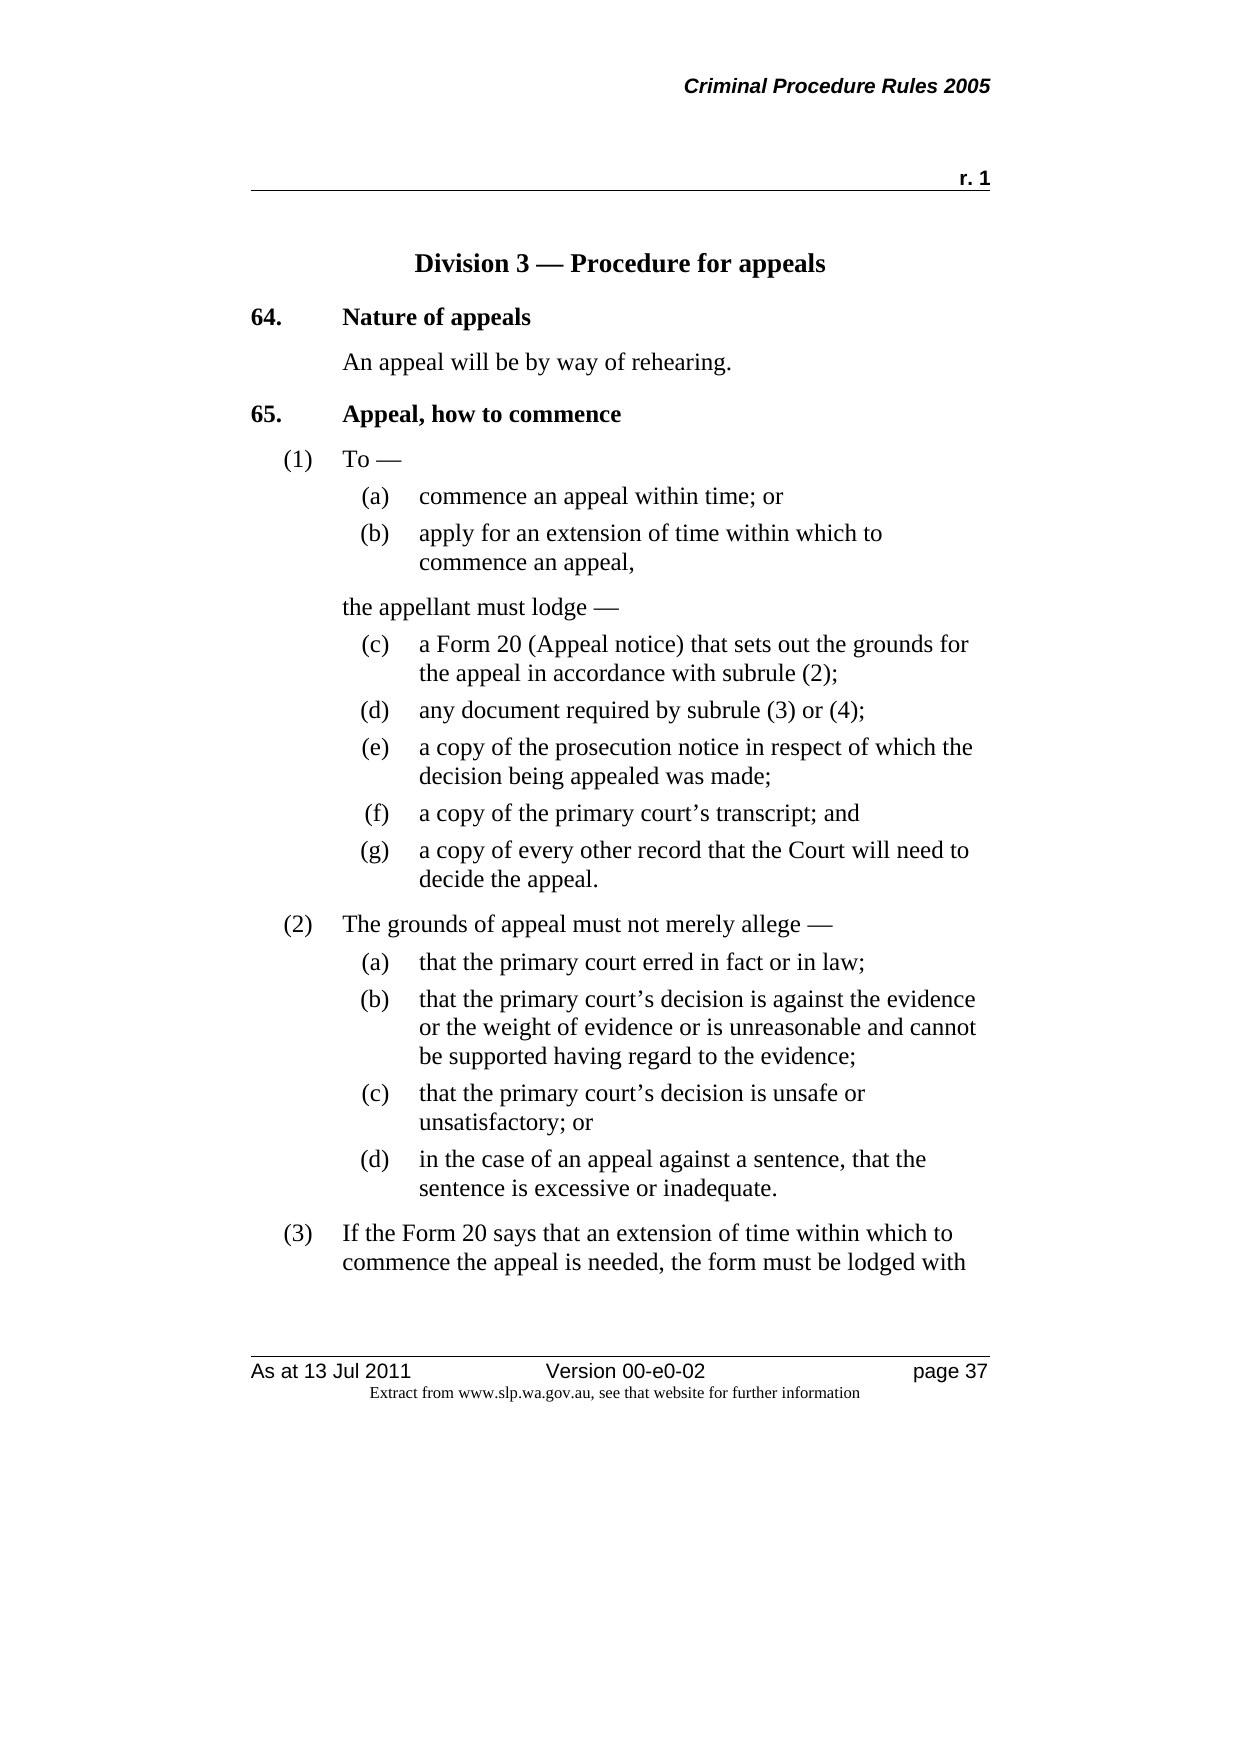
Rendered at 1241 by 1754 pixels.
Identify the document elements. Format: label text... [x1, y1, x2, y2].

text the appellant must lodge — [251, 592, 990, 621]
text (b) apply for an extension of time within which to commence an appeal, [251, 518, 990, 576]
text (2) The grounds of appeal must not merely allege — [251, 909, 990, 938]
text (a) that the primary court erred in fact or in law; [251, 947, 990, 975]
subtitle 65. Appeal, how to commence [251, 399, 990, 427]
text (a) commence an appeal within time; or [251, 481, 990, 510]
text (b) that the primary court’s decision is against the evidence or the weight of evidence or is unreasonable and cannot be supported having regard to the evidence; [251, 984, 990, 1070]
subtitle Division 3 — Procedure for appeals [251, 247, 990, 279]
text (d) in the case of an appeal against a sentence, that the sentence is excessive or inadequate. [251, 1144, 990, 1202]
text (c) that the primary court’s decision is unsafe or unsatisfactory; or [251, 1078, 990, 1136]
text (1) To — [251, 444, 990, 473]
text (d) any document required by subrule (3) or (4); [251, 695, 990, 724]
text An appeal will be by way of rehearing. [251, 347, 990, 376]
text (c) a Form 20 (Appeal notice) that sets out the grounds for the appeal in accordance with subrule (2); [251, 629, 990, 687]
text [251, 1218, 990, 1276]
text (g) a copy of every other record that the Court will need to decide the appeal. [251, 835, 990, 893]
text (e) a copy of the prosecution notice in respect of which the decision being appealed was made; [251, 732, 990, 790]
text (f) a copy of the primary court’s transcript; and [251, 798, 990, 827]
subtitle 64. Nature of appeals [251, 302, 990, 330]
